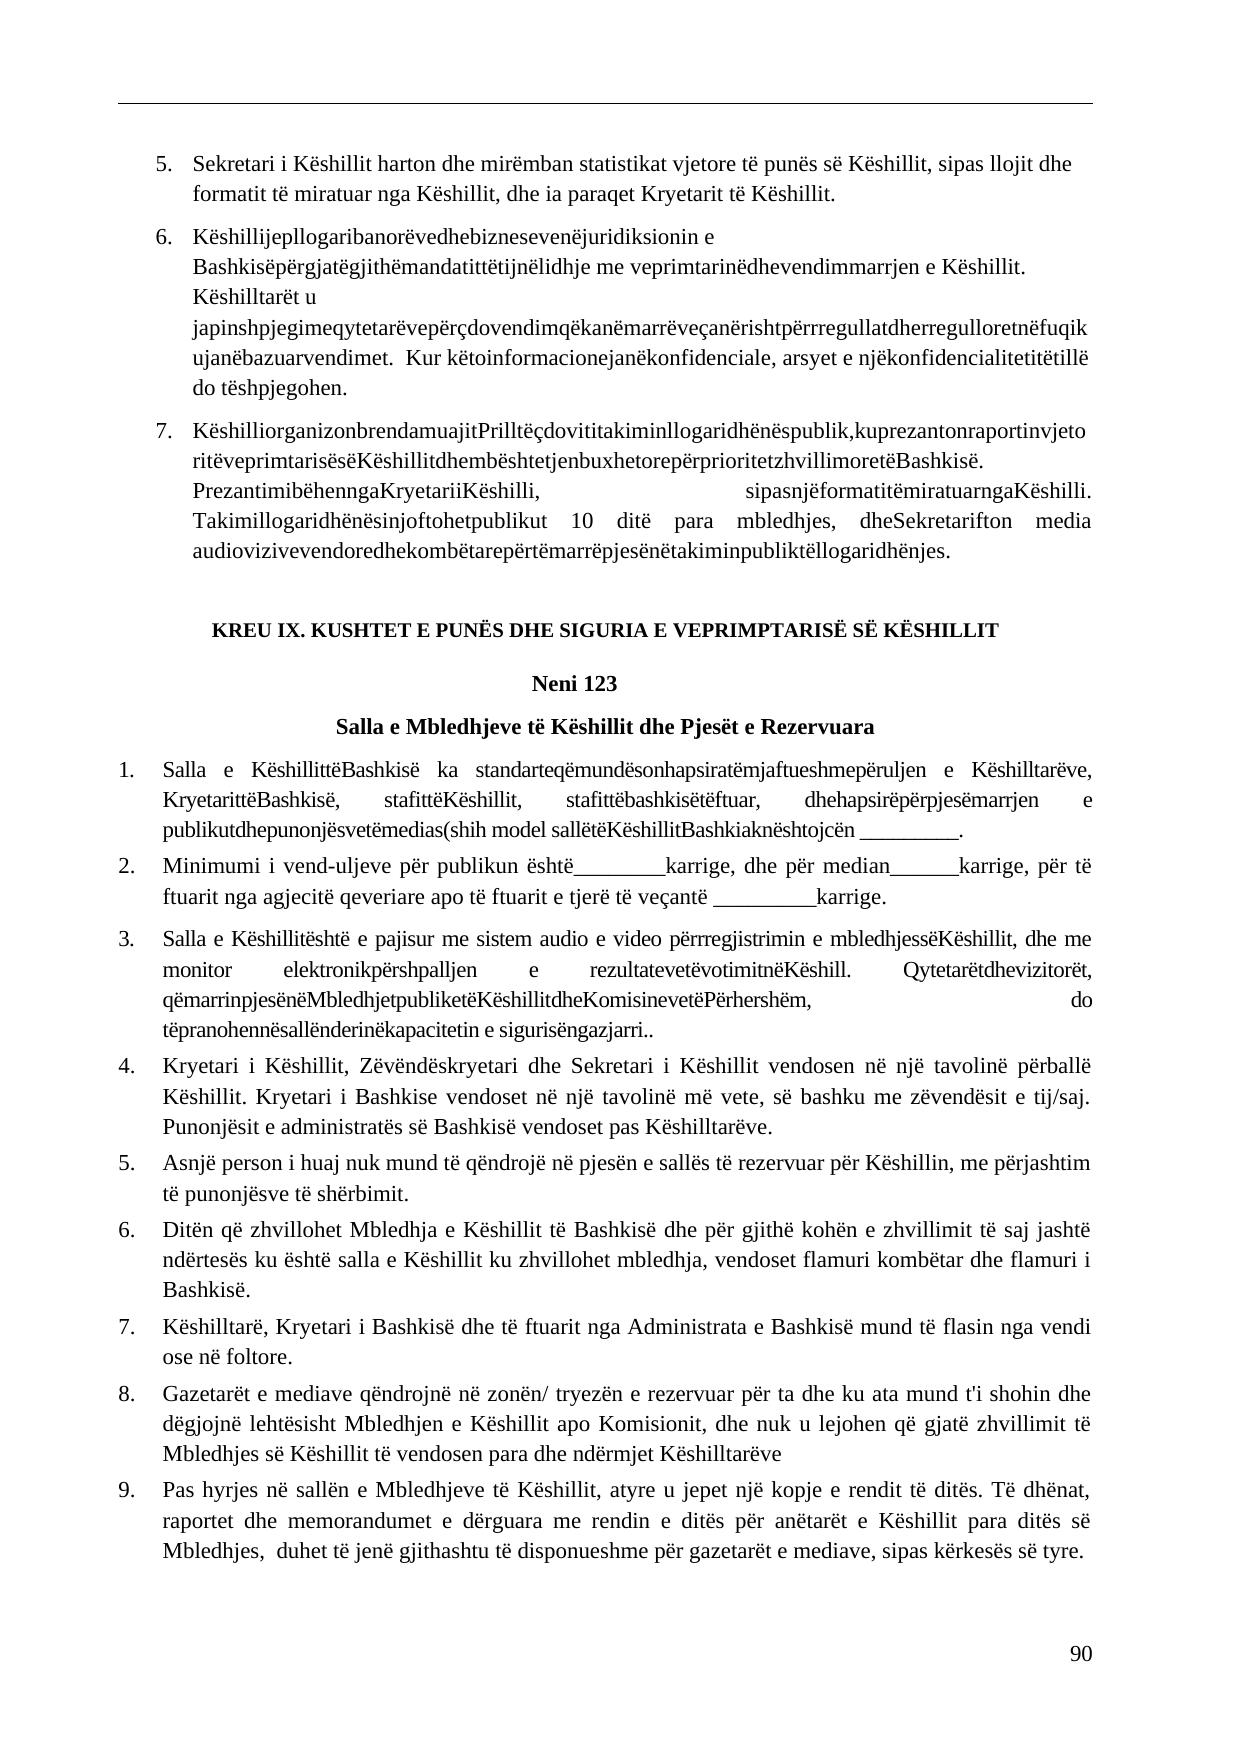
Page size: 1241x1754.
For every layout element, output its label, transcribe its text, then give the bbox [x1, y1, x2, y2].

list Minimumi i vend-uljeve për publikun është________karrige, dhe për median______karrige, për të ftuarit nga agjecitë qeveriare apo të ftuarit e tjerë të veçantë _________karrige. [118, 853, 1093, 909]
list Kryetari i Këshillit, Zëvëndëskryetari dhe Sekretari i Këshillit vendosen në një tavolinë përballë Këshillit. Kryetari i Bashkise vendoset në një tavolinë më vete, së bashku me zëvendësit e tij/saj. Punonjësit e administratës së Bashkisë vendoset pas Këshilltarëve. [118, 1053, 1093, 1139]
subtitle KREU IX. KUSHTET E PUNËS DHE SIGURIA E VEPRIMPTARISË SË KËSHILLIT [118, 618, 1093, 642]
list Salla e KëshillittëBashkisë ka standarteqëmundësonhapsiratëmjaftueshmepëruljen e Këshilltarëve, KryetarittëBashkisë, stafittëKëshillit, stafittëbashkisëtëftuar, dhehapsirëpërpjesëmarrjen e publikutdhepunonjësvetëmedias(shih model sallëtëKëshillitBashkiaknështojcën _________. [118, 756, 1093, 842]
list Sekretari i Këshillit harton dhe mirëmban statistikat vjetore të punës së Këshillit, sipas llojit dhe formatit të miratuar nga Këshillit, dhe ia paraqet Kryetarit të Këshillit. [155, 150, 1093, 207]
list Këshillijepllogaribanorëvedhebiznesevenëjuridiksionin e Bashkisëpërgjatëgjithëmandatittëtijnëlidhje me veprimtarinëdhevendimmarrjen e Këshillit. Këshilltarët u japinshpjegimeqytetarëvepërçdovendimqëkanëmarrëveçanërishtpërrregullatdherregulloretnëfuqikujanëbazuarvendimet. Kur këtoinformacionejanëkonfidenciale, arsyet e njëkonfidencialitetitëtillë do tëshpjegohen. [155, 223, 1093, 400]
list Gazetarët e mediave qëndrojnë në zonën/ tryezën e rezervuar për ta dhe ku ata mund t'i shohin dhe dëgjojnë lehtësisht Mbledhjen e Këshillit apo Komisionit, dhe nuk u lejohen që gjatë zhvillimit të Mbledhjes së Këshillit të vendosen para dhe ndërmjet Këshilltarëve [118, 1380, 1093, 1466]
list Salla e Këshillitështë e pajisur me sistem audio e video përrregjistrimin e mbledhjessëKëshillit, dhe me monitor elektronikpërshpalljen e rezultatevetëvotimitnëKëshill. Qytetarëtdhevizitorët, qëmarrinpjesënëMbledhjetpubliketëKëshillitdheKomisinevetëPërhershëm, do tëpranohennësallënderinëkapacitetin e sigurisëngazjarri.. [118, 926, 1093, 1042]
list Asnjë person i huaj nuk mund të qëndrojë në pjesën e sallës të rezervuar për Këshillin, me përjashtim të punonjësve të shërbimit. [118, 1149, 1093, 1206]
list Ditën që zhvillohet Mbledhja e Këshillit të Bashkisë dhe për gjithë kohën e zhvillimit të saj jashtë ndërtesës ku është salla e Këshillit ku zhvillohet mbledhja, vendoset flamuri kombëtar dhe flamuri i Bashkisë. [118, 1216, 1093, 1303]
subtitle Salla e Mbledhjeve të Këshillit dhe Pjesët e Rezervuara [118, 713, 1093, 739]
list Pas hyrjes në sallën e Mbledhjeve të Këshillit, atyre u jepet një kopje e rendit të ditës. Të dhënat, raportet dhe memorandumet e dërguara me rendin e ditës për anëtarët e Këshillit para ditës së Mbledhjes, duhet të jenë gjithashtu të disponueshme për gazetarët e mediave, sipas kërkesës së tyre. [118, 1477, 1093, 1563]
list Këshilltarë, Kryetari i Bashkisë dhe të ftuarit nga Administrata e Bashkisë mund të flasin nga vendi ose në foltore. [118, 1313, 1093, 1369]
list KëshilliorganizonbrendamuajitPrilltëçdovititakiminllogaridhënëspublik,kuprezantonraportinvjetoritëveprimtarisësëKëshillitdhembështetjenbuxhetorepërprioritetzhvillimoretëBashkisë. PrezantimibëhenngaKryetariiKëshilli, sipasnjëformatitëmiratuarngaKëshilli. Takimillogaridhënësinjoftohetpublikut 10 ditë para mbledhjes, dheSekretarifton media audiovizivevendoredhekombëtarepërtëmarrëpjesënëtakiminpubliktëllogaridhënjes. [155, 417, 1093, 564]
